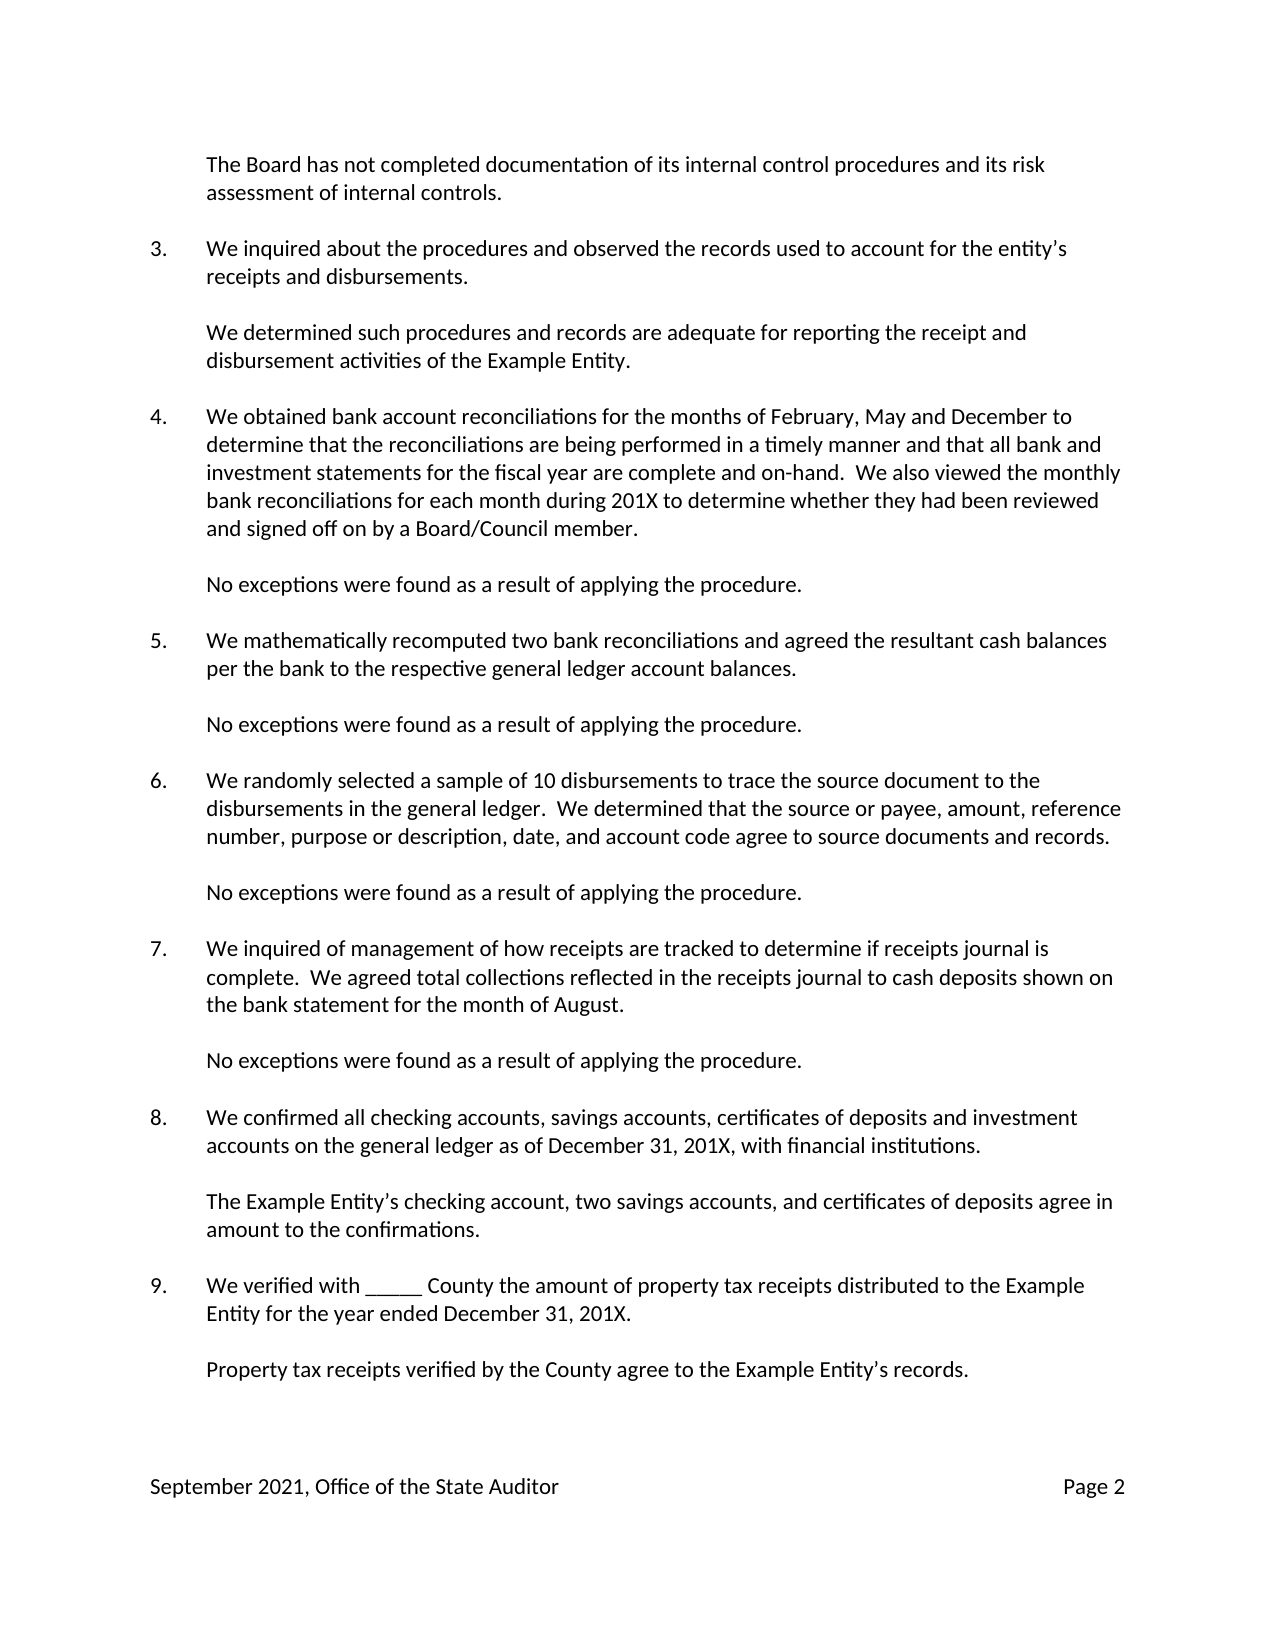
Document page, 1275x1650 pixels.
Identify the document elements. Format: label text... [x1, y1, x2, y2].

text 7. We inquired of management of how receipts are tracked to determine if receipts journal is complete. We agreed total collections reflected in the receipts journal to cash deposits shown on the bank statement for the month of August. [150, 934, 1125, 1019]
text 5. We mathematically recomputed two bank reconciliations and agreed the resultant cash balances per the bank to the respective general ledger account balances. [150, 626, 1125, 682]
text We determined such procedures and records are adequate for reporting the receipt and disbursement activities of the Example Entity. [206, 318, 1125, 374]
text No exceptions were found as a result of applying the procedure. [206, 710, 1125, 738]
text 9. We verified with _____ County the amount of property tax receipts distributed to the Example Entity for the year ended December 31, 201X. [150, 1271, 1125, 1327]
text No exceptions were found as a result of applying the procedure. [150, 878, 1125, 907]
text The Example Entity’s checking account, two savings accounts, and certificates of deposits agree in amount to the confirmations. [206, 1187, 1125, 1243]
text 8. We confirmed all checking accounts, savings accounts, certificates of deposits and investment accounts on the general ledger as of December 31, 201X, with financial institutions. [150, 1103, 1125, 1159]
text 6. We randomly selected a sample of 10 disbursements to trace the source document to the disbursements in the general ledger. We determined that the source or payee, amount, reference number, purpose or description, date, and account code agree to source documents and records. [150, 766, 1125, 851]
text 4. We obtained bank account reconciliations for the months of February, May and December to determine that the reconciliations are being performed in a timely manner and that all bank and investment statements for the fiscal year are complete and on-hand. We also viewed the monthly bank reconciliations for each month during 201X to determine whether they had been reviewed and signed off on by a Board/Council member. [150, 402, 1125, 542]
text Property tax receipts verified by the County agree to the Example Entity’s records. [206, 1355, 1125, 1383]
text No exceptions were found as a result of applying the procedure. [206, 570, 1125, 598]
text 3. We inquired about the procedures and observed the records used to account for the entity’s receipts and disbursements. [150, 234, 1125, 290]
text The Board has not completed documentation of its internal control procedures and its risk assessment of internal controls. [206, 150, 1125, 206]
text No exceptions were found as a result of applying the procedure. [206, 1047, 1125, 1075]
